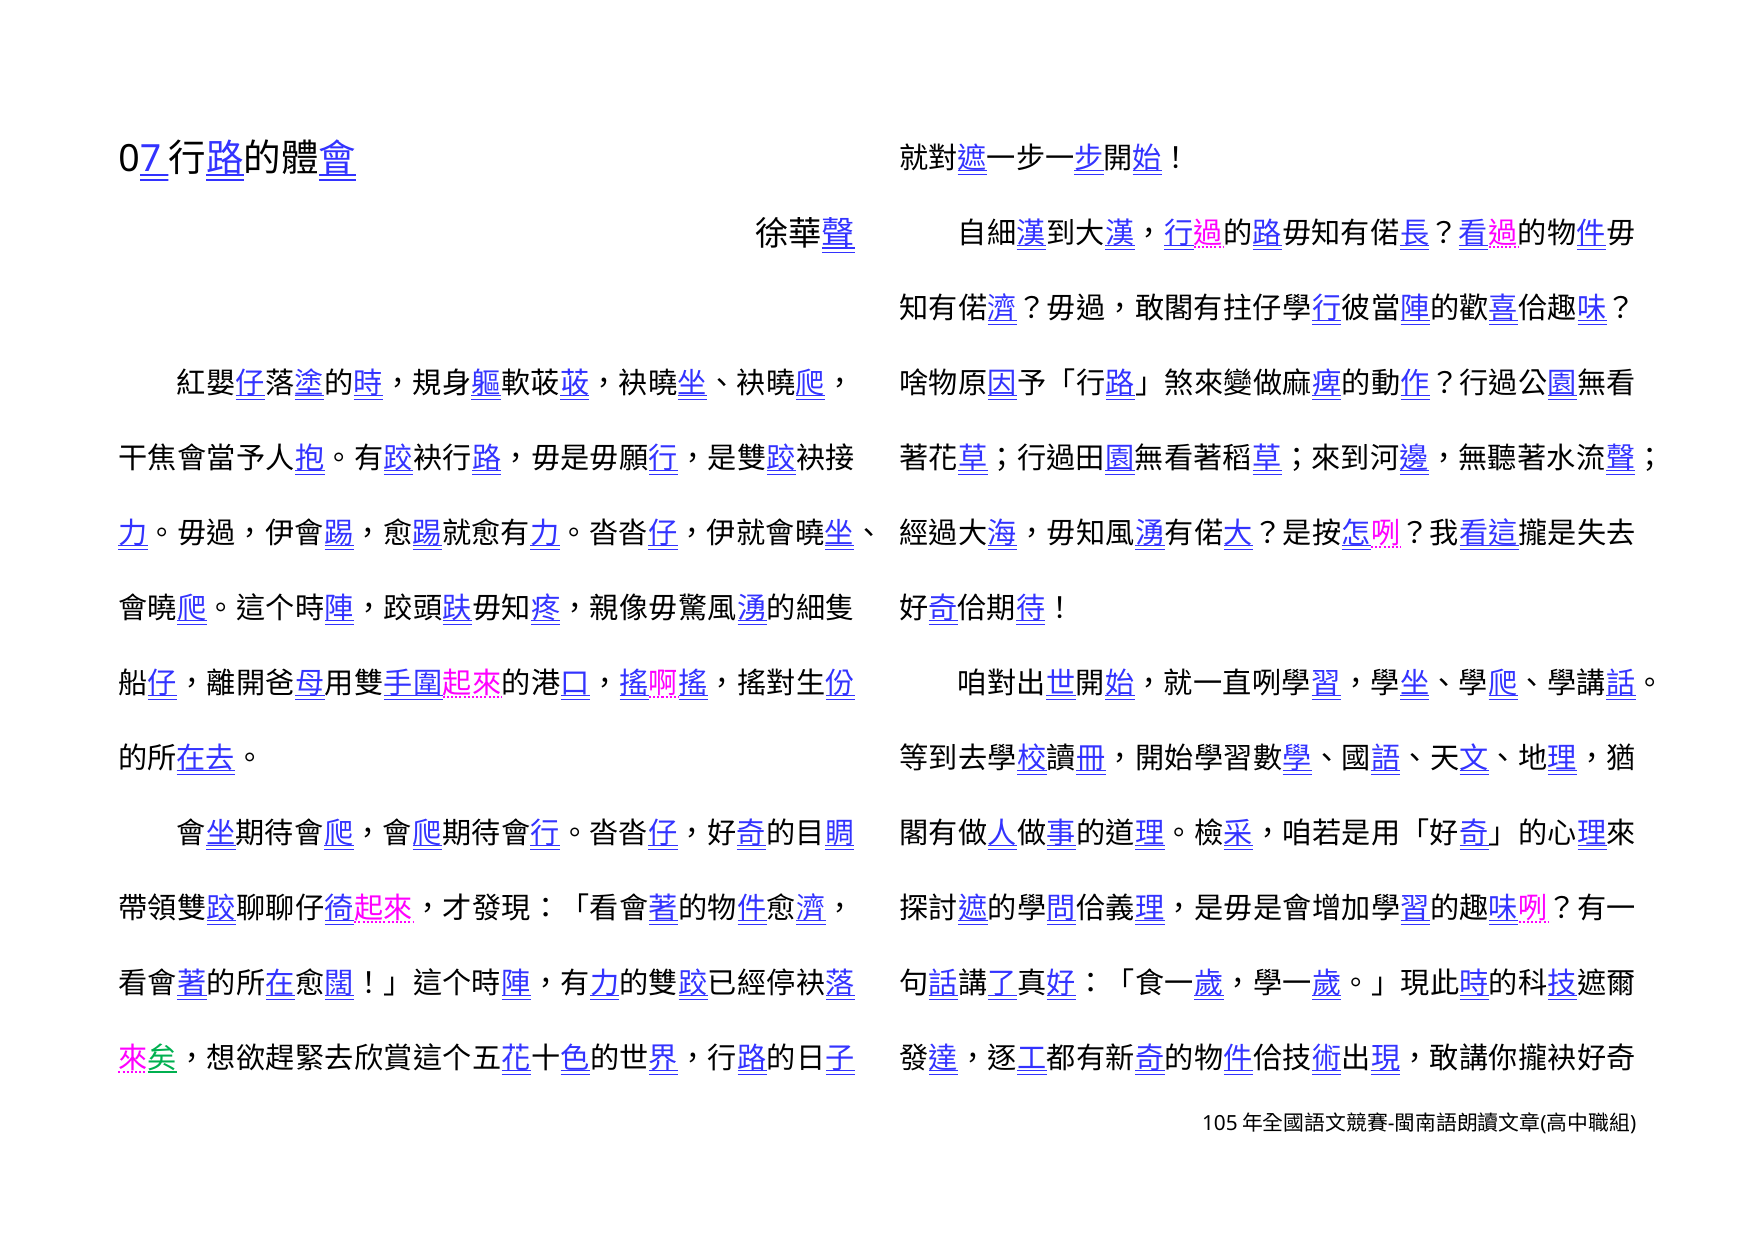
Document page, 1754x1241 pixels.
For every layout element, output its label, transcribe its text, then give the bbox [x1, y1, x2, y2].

text 07行路的體會 [118, 118, 855, 193]
text 會坐期待會爬，會爬期待會行。沓沓仔，好奇的目睭帶領雙跤聊聊仔徛起來，才發現：「看會著的物件愈濟，看會著的所在愈闊！」這个時陣，有力的雙跤已經停袂落來矣，想欲趕緊去欣賞這个五花十色的世界，行路的日子就對遮一步一步開始！ [118, 793, 855, 1093]
text 紅嬰仔落塗的時，規身軀軟荍荍，袂曉坐、袂曉爬，干焦會當予人抱。有跤袂行路，毋是毋願行，是雙跤袂接力。毋過，伊會踢，愈踢就愈有力。沓沓仔，伊就會曉坐、會曉爬。這个時陣，跤頭趺毋知疼，親像毋驚風湧的細隻船仔，離開爸母用雙手圍起來的港口，搖啊搖，搖對生份的所在去。 [118, 343, 855, 793]
text 徐華聲 [118, 193, 855, 268]
text 自細漢到大漢，行過的路毋知有偌長？看過的物件毋知有偌濟？毋過，敢閣有拄仔學行彼當陣的歡喜佮趣味？啥物原因予「行路」煞來變做麻痺的動作？行過公園無看著花草；行過田園無看著稻草；來到河邊，無聽著水流聲；經過大海，毋知風湧有偌大？是按怎咧？我看這攏是失去好奇佮期待！ [899, 193, 1636, 643]
text 會坐期待會爬，會爬期待會行。沓沓仔，好奇的目睭帶領雙跤聊聊仔徛起來，才發現：「看會著的物件愈濟，看會著的所在愈闊！」這个時陣，有力的雙跤已經停袂落來矣，想欲趕緊去欣賞這个五花十色的世界，行路的日子就對遮一步一步開始！ [899, 118, 1636, 193]
